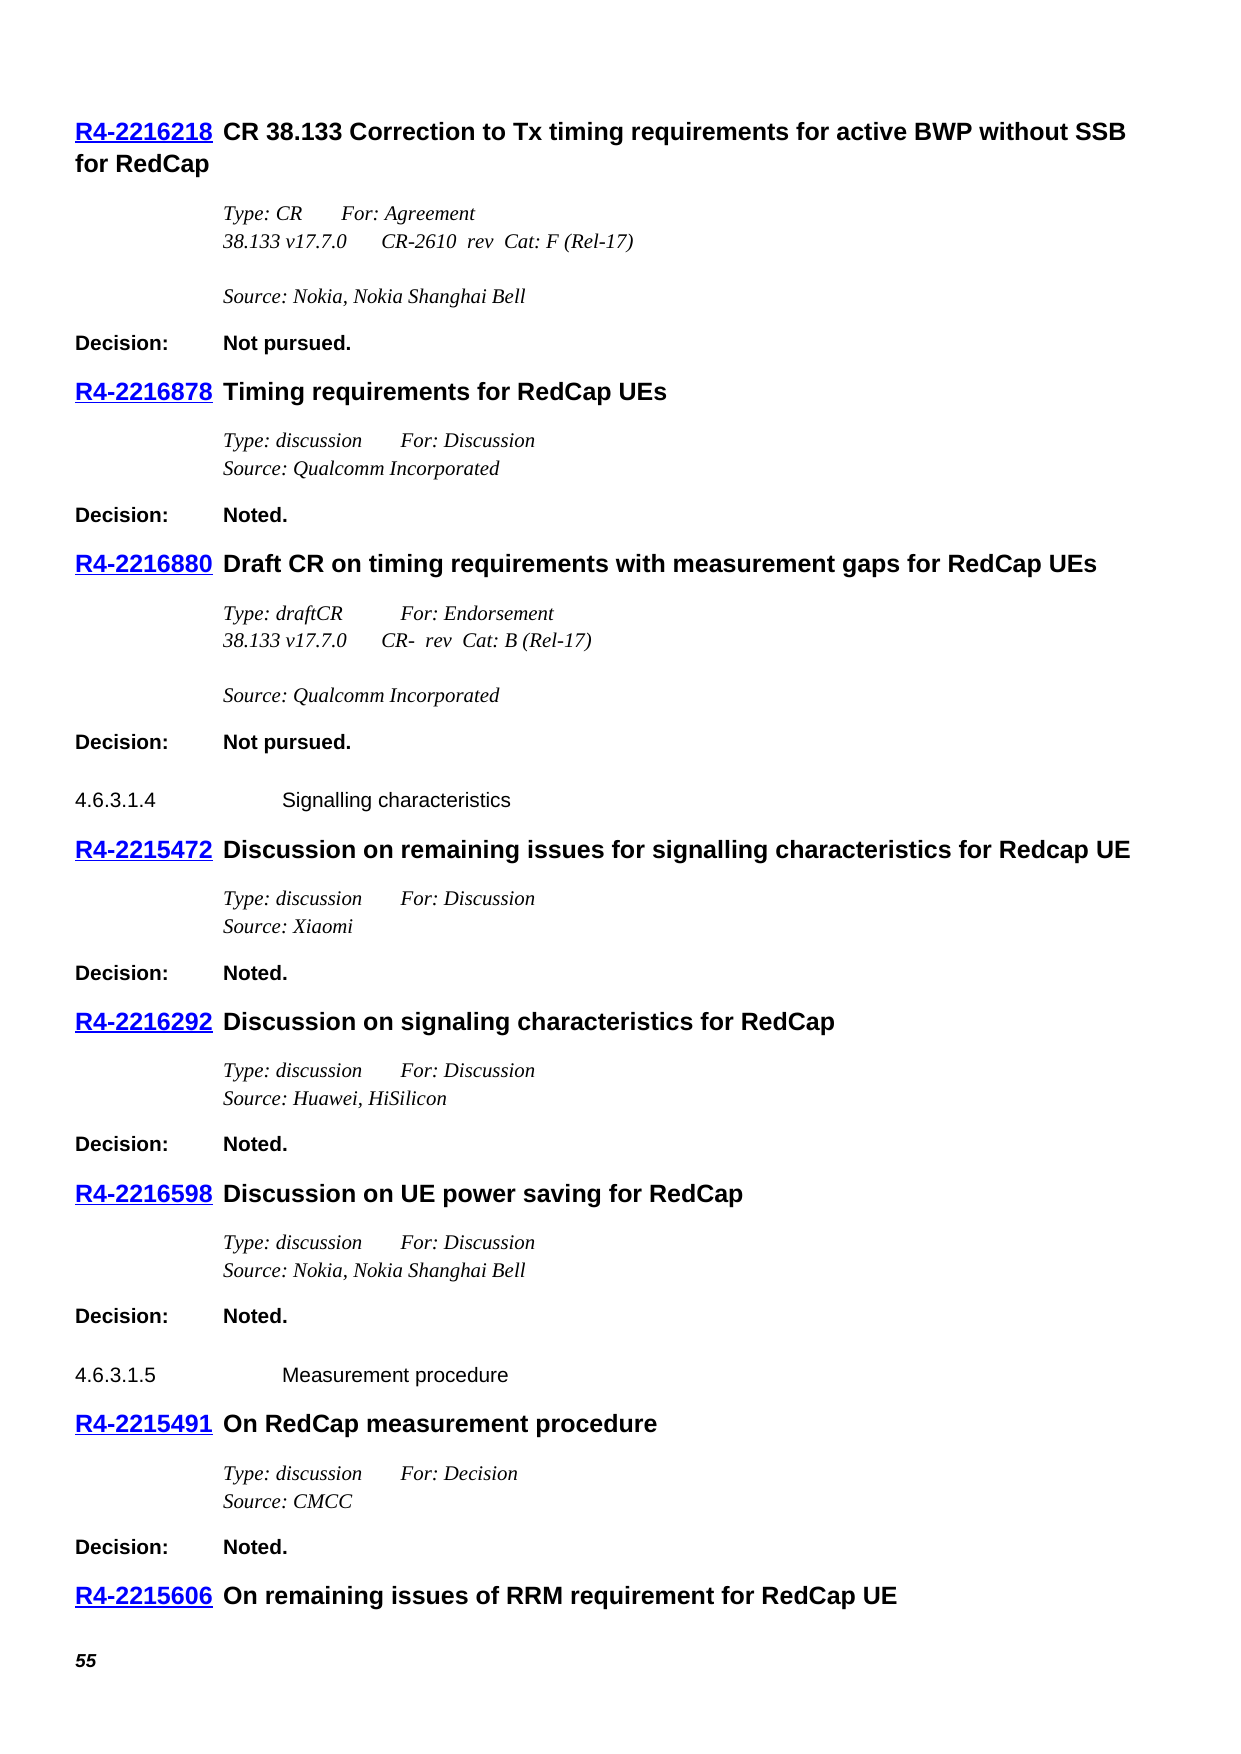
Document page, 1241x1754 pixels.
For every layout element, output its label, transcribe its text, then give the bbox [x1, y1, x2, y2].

text Decision: Not pursued. [75, 330, 1165, 354]
text Decision: Noted. [75, 1132, 1165, 1156]
text 4.6.3.1.5 Measurement procedure [75, 1363, 1165, 1387]
text Decision: Noted. [75, 1535, 1165, 1559]
text Type: discussion For: Discussion Source: Qualcomm Incorporated [75, 428, 1165, 480]
text Type: discussion For: Discussion Source: Huawei, HiSilicon [75, 1058, 1165, 1110]
text R4-2215491 On RedCap measurement procedure [75, 1409, 1165, 1438]
text Decision: Noted. [75, 960, 1165, 984]
text Type: discussion For: Discussion Source: Nokia, Nokia Shanghai Bell [75, 1230, 1165, 1282]
text R4-2216880 Draft CR on timing requirements with measurement gaps for RedCap UEs [75, 549, 1165, 577]
text Type: discussion For: Decision Source: CMCC [75, 1461, 1165, 1513]
text R4-2215472 Discussion on remaining issues for signalling characteristics for Redcap UE [75, 834, 1165, 863]
text 4.6.3.1.4 Signalling characteristics [75, 788, 1165, 812]
text Decision: Not pursued. [75, 729, 1165, 753]
text Type: CR For: Agreement 38.133 v17.7.0 CR-2610 rev Cat: F (Rel-17) Source: Nokia, Nokia Shanghai Bell [75, 201, 1165, 308]
text Decision: Noted. [75, 1304, 1165, 1328]
text R4-2216292 Discussion on signaling characteristics for RedCap [75, 1007, 1165, 1035]
text R4-2216218 CR 38.133 Correction to Tx timing requirements for active BWP without SSB for RedCap [75, 116, 1165, 178]
text Decision: Noted. [75, 502, 1165, 526]
text Type: draftCR For: Endorsement 38.133 v17.7.0 CR- rev Cat: B (Rel-17) Source: Qualcomm Incorporated [75, 600, 1165, 707]
text R4-2216878 Timing requirements for RedCap UEs [75, 377, 1165, 405]
text R4-2215606 On remaining issues of RRM requirement for RedCap UE [75, 1581, 1165, 1610]
text R4-2216598 Discussion on UE power saving for RedCap [75, 1178, 1165, 1207]
text Type: discussion For: Discussion Source: Xiaomi [75, 886, 1165, 938]
